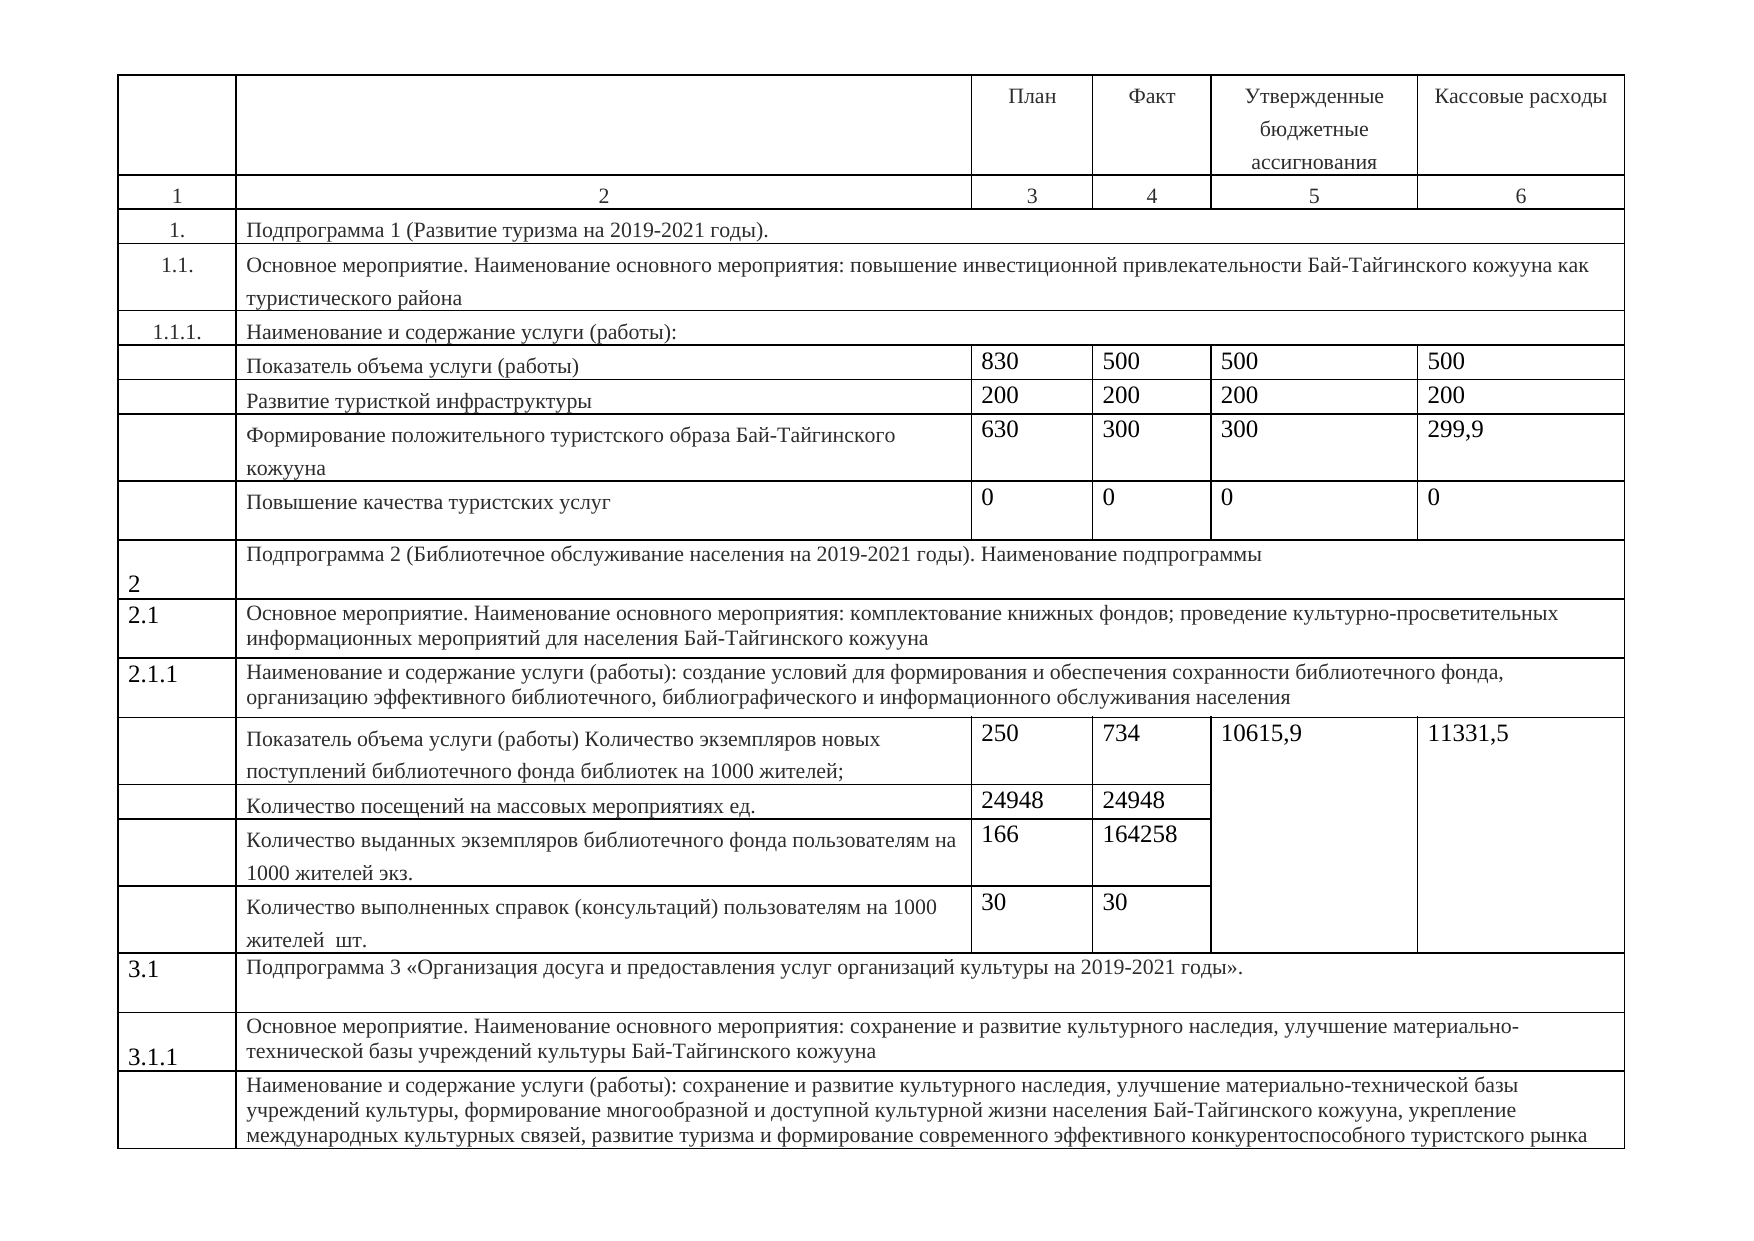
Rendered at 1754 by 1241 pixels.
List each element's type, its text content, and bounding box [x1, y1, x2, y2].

table_cell 3.1 [119, 954, 235, 1011]
table_cell 630 [972, 415, 1092, 480]
table_cell Основное мероприятие. Наименование основного мероприятия: комплектование книжных фондов; проведение культурно-просветительных информационных мероприятий для населения Бай-Тайгинского кожууна [237, 600, 1624, 657]
table_cell [119, 887, 235, 952]
table_cell Наименование и содержание услуги (работы): сохранение и развитие культурного наследия, улучшение материально-технической базы учреждений культуры, формирование многообразной и доступной культурной жизни населения Бай-Тайгинского кожууна, укрепление международных культурных связей, развитие туризма и формирование современного эффективного конкурентоспособного туристского рынка [237, 1072, 1624, 1148]
table_cell 734 [1093, 718, 1210, 783]
table_cell [119, 1072, 235, 1148]
table_cell Формирование положительного туристского образа Бай-Тайгинского кожууна [237, 415, 971, 480]
table_cell 250 [972, 718, 1092, 783]
table_cell [119, 346, 235, 378]
table_cell 2 [119, 541, 235, 598]
table_cell 0 [1093, 482, 1210, 539]
table_cell Основное мероприятие. Наименование основного мероприятия: сохранение и развитие культурного наследия, улучшение материально-технической базы учреждений культуры Бай-Тайгинского кожууна [237, 1013, 1624, 1070]
table_cell Развитие туристкой инфраструктуры [237, 380, 971, 413]
table_cell [119, 718, 235, 783]
table_cell [119, 415, 235, 480]
table_cell 3 [972, 176, 1092, 208]
table_cell 2.1 [119, 600, 235, 657]
table_cell Утвержденные бюджетные ассигнования [1212, 76, 1417, 174]
table_cell 30 [972, 887, 1092, 952]
table_cell Показатель объема услуги (работы) Количество экземпляров новых поступлений библиотечного фонда библиотек на 1000 жителей; [237, 718, 971, 783]
table_cell План [972, 76, 1092, 174]
table_cell 500 [1212, 346, 1417, 378]
table_cell 500 [1418, 346, 1624, 378]
table_cell 6 [1418, 176, 1624, 208]
table_cell Количество выданных экземпляров библиотечного фонда пользователям на 1000 жителей экз. [237, 820, 971, 885]
table_cell Подпрограмма 1 (Развитие туризма на 2019-2021 годы). [237, 210, 1624, 243]
table_cell 200 [1093, 380, 1210, 413]
table_cell Наименование и содержание услуги (работы): создание условий для формирования и обеспечения сохранности библиотечного фонда, организацию эффективного библиотечного, библиографического и информационного обслуживания населения [237, 659, 1624, 716]
table_cell Количество посещений на массовых мероприятиях ед. [237, 785, 971, 818]
table_cell 1 [119, 176, 235, 208]
table_cell 0 [972, 482, 1092, 539]
table_cell 830 [972, 346, 1092, 378]
table_cell [119, 76, 235, 174]
table_cell Основное мероприятие. Наименование основного мероприятия: повышение инвестиционной привлекательности Бай-Тайгинского кожууна как туристического района [237, 244, 1624, 310]
table_cell 24948 [972, 785, 1092, 818]
table_cell Кассовые расходы [1418, 76, 1624, 174]
table_cell 10615,9 [1212, 718, 1417, 952]
table_cell 4 [1093, 176, 1210, 208]
table_cell 2.1.1 [119, 659, 235, 716]
table_cell Показатель объема услуги (работы) [237, 346, 971, 378]
table_cell Подпрограмма 3 «Организация досуга и предоставления услуг организаций культуры на 2019-2021 годы». [237, 954, 1624, 1011]
table_cell 166 [972, 820, 1092, 885]
table_cell 164258 [1093, 820, 1210, 885]
table_cell [119, 820, 235, 885]
table_cell 200 [1212, 380, 1417, 413]
table_cell 3.1.1 [119, 1013, 235, 1070]
table_cell [119, 482, 235, 539]
table_cell Повышение качества туристских услуг [237, 482, 971, 539]
table_cell [119, 380, 235, 413]
table_cell 0 [1418, 482, 1624, 539]
table_cell 200 [972, 380, 1092, 413]
table_cell 1.1. [119, 244, 235, 310]
table_cell [237, 76, 971, 174]
table_cell 300 [1212, 415, 1417, 480]
table_cell 0 [1212, 482, 1417, 539]
table_cell 1. [119, 210, 235, 243]
table_cell 11331,5 [1418, 718, 1624, 952]
table_cell Факт [1093, 76, 1210, 174]
table_cell 200 [1418, 380, 1624, 413]
table_cell 300 [1093, 415, 1210, 480]
table_cell 299,9 [1418, 415, 1624, 480]
table_cell 24948 [1093, 785, 1210, 818]
table_cell 30 [1093, 887, 1210, 952]
table_cell 500 [1093, 346, 1210, 378]
table_cell Подпрограмма 2 (Библиотечное обслуживание населения на 2019-2021 годы). Наименование подпрограммы [237, 541, 1624, 598]
table_cell Количество выполненных справок (консультаций) пользователям на 1000 жителей шт. [237, 887, 971, 952]
table_cell Наименование и содержание услуги (работы): [237, 311, 1624, 344]
table_cell [119, 785, 235, 818]
table_cell 1.1.1. [119, 311, 235, 344]
table_cell 5 [1212, 176, 1417, 208]
table_cell 2 [237, 176, 971, 208]
